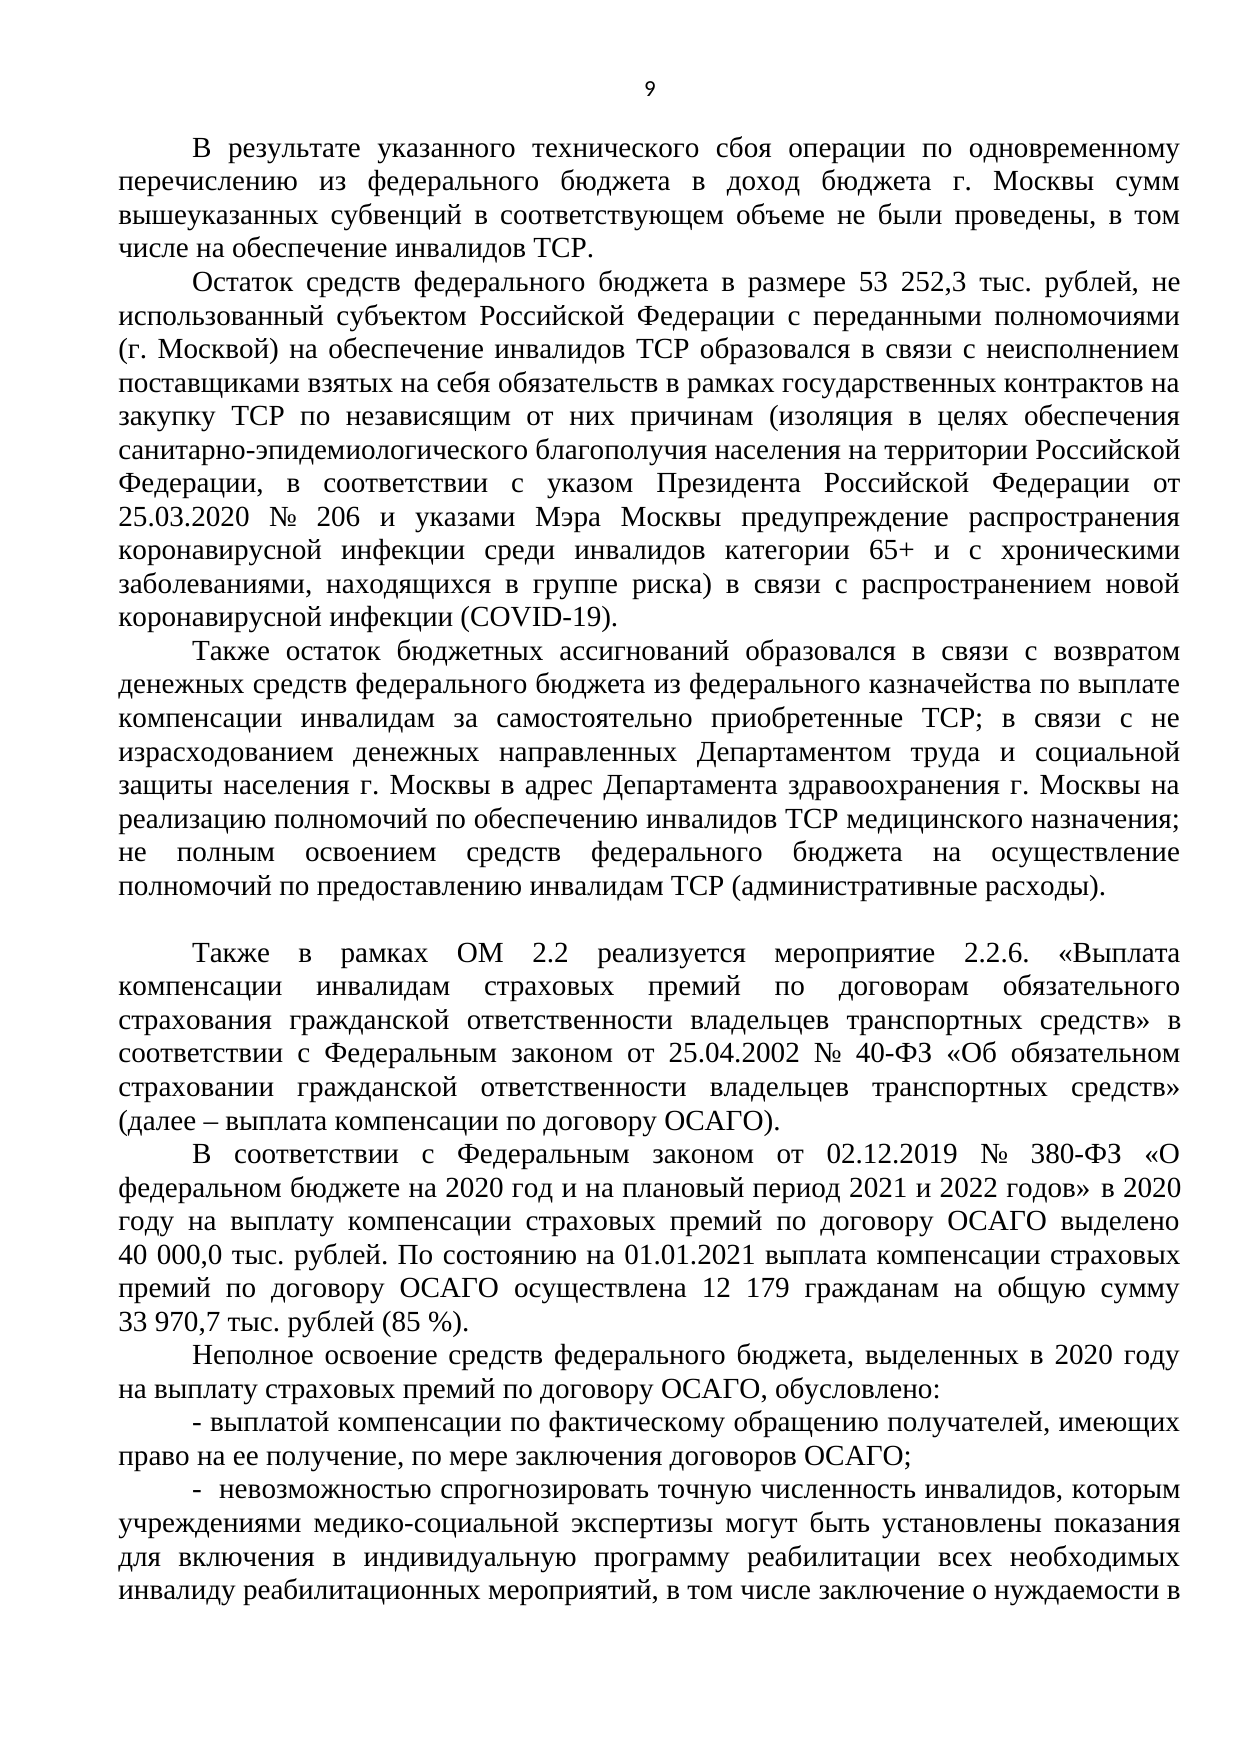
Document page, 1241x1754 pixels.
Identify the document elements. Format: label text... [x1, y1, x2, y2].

text Остаток средств федерального бюджета в размере 53 252,3 тыс. рублей, не использованный субъектом Российской Федерации с переданными полномочиями (г. Москвой) на обеспечение инвалидов ТСР образовался в связи с неисполнением поставщиками взятых на себя обязательств в рамках государственных контрактов на закупку ТСР по независящим от них причинам (изоляция в целях обеспечения санитарно-эпидемиологического благополучия населения на территории Российской Федерации, в соответствии с указом Президента Российской Федерации от 25.03.2020 № 206 и указами Мэра Москвы предупреждение распространения коронавирусной инфекции среди инвалидов категории 65+ и с хроническими заболеваниями, находящихся в группе риска) в связи с распространением новой коронавирусной инфекции (COVID-19). [118, 264, 1181, 633]
text Также в рамках ОМ 2.2 реализуется мероприятие 2.2.6. «Выплата компенсации инвалидам страховых премий по договорам обязательного страхования гражданской ответственности владельцев транспортных средств» в соответствии с Федеральным законом от 25.04.2002 № 40-ФЗ «Об обязательном страховании гражданской ответственности владельцев транспортных средств» (далее – выплата компенсации по договору ОСАГО). [118, 935, 1181, 1136]
text Неполное освоение средств федерального бюджета, выделенных в 2020 году на выплату страховых премий по договору ОСАГО, обусловлено: [118, 1337, 1181, 1404]
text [118, 1472, 1181, 1606]
text В результате указанного технического сбоя операции по одновременному перечислению из федерального бюджета в доход бюджета г. Москвы сумм вышеуказанных субвенций в соответствующем объеме не были проведены, в том числе на обеспечение инвалидов ТСР. [118, 130, 1181, 264]
text - выплатой компенсации по фактическому обращению получателей, имеющих право на ее получение, по мере заключения договоров ОСАГО; [118, 1404, 1181, 1472]
text Также остаток бюджетных ассигнований образовался в связи с возвратом денежных средств федерального бюджета из федерального казначейства по выплате компенсации инвалидам за самостоятельно приобретенные ТСР; в связи с не израсходованием денежных направленных Департаментом труда и социальной защиты населения г. Москвы в адрес Департамента здравоохранения г. Москвы на реализацию полномочий по обеспечению инвалидов ТСР медицинского назначения; не полным освоением средств федерального бюджета на осуществление полномочий по предоставлению инвалидам ТСР (административные расходы). [118, 633, 1181, 901]
text В соответствии с Федеральным законом от 02.12.2019 № 380-ФЗ «О федеральном бюджете на 2020 год и на плановый период 2021 и 2022 годов» в 2020 году на выплату компенсации страховых премий по договору ОСАГО выделено 40 000,0 тыс. рублей. По состоянию на 01.01.2021 выплата компенсации страховых премий по договору ОСАГО осуществлена 12 179 гражданам на общую сумму 33 970,7 тыс. рублей (85 %). [118, 1136, 1181, 1337]
